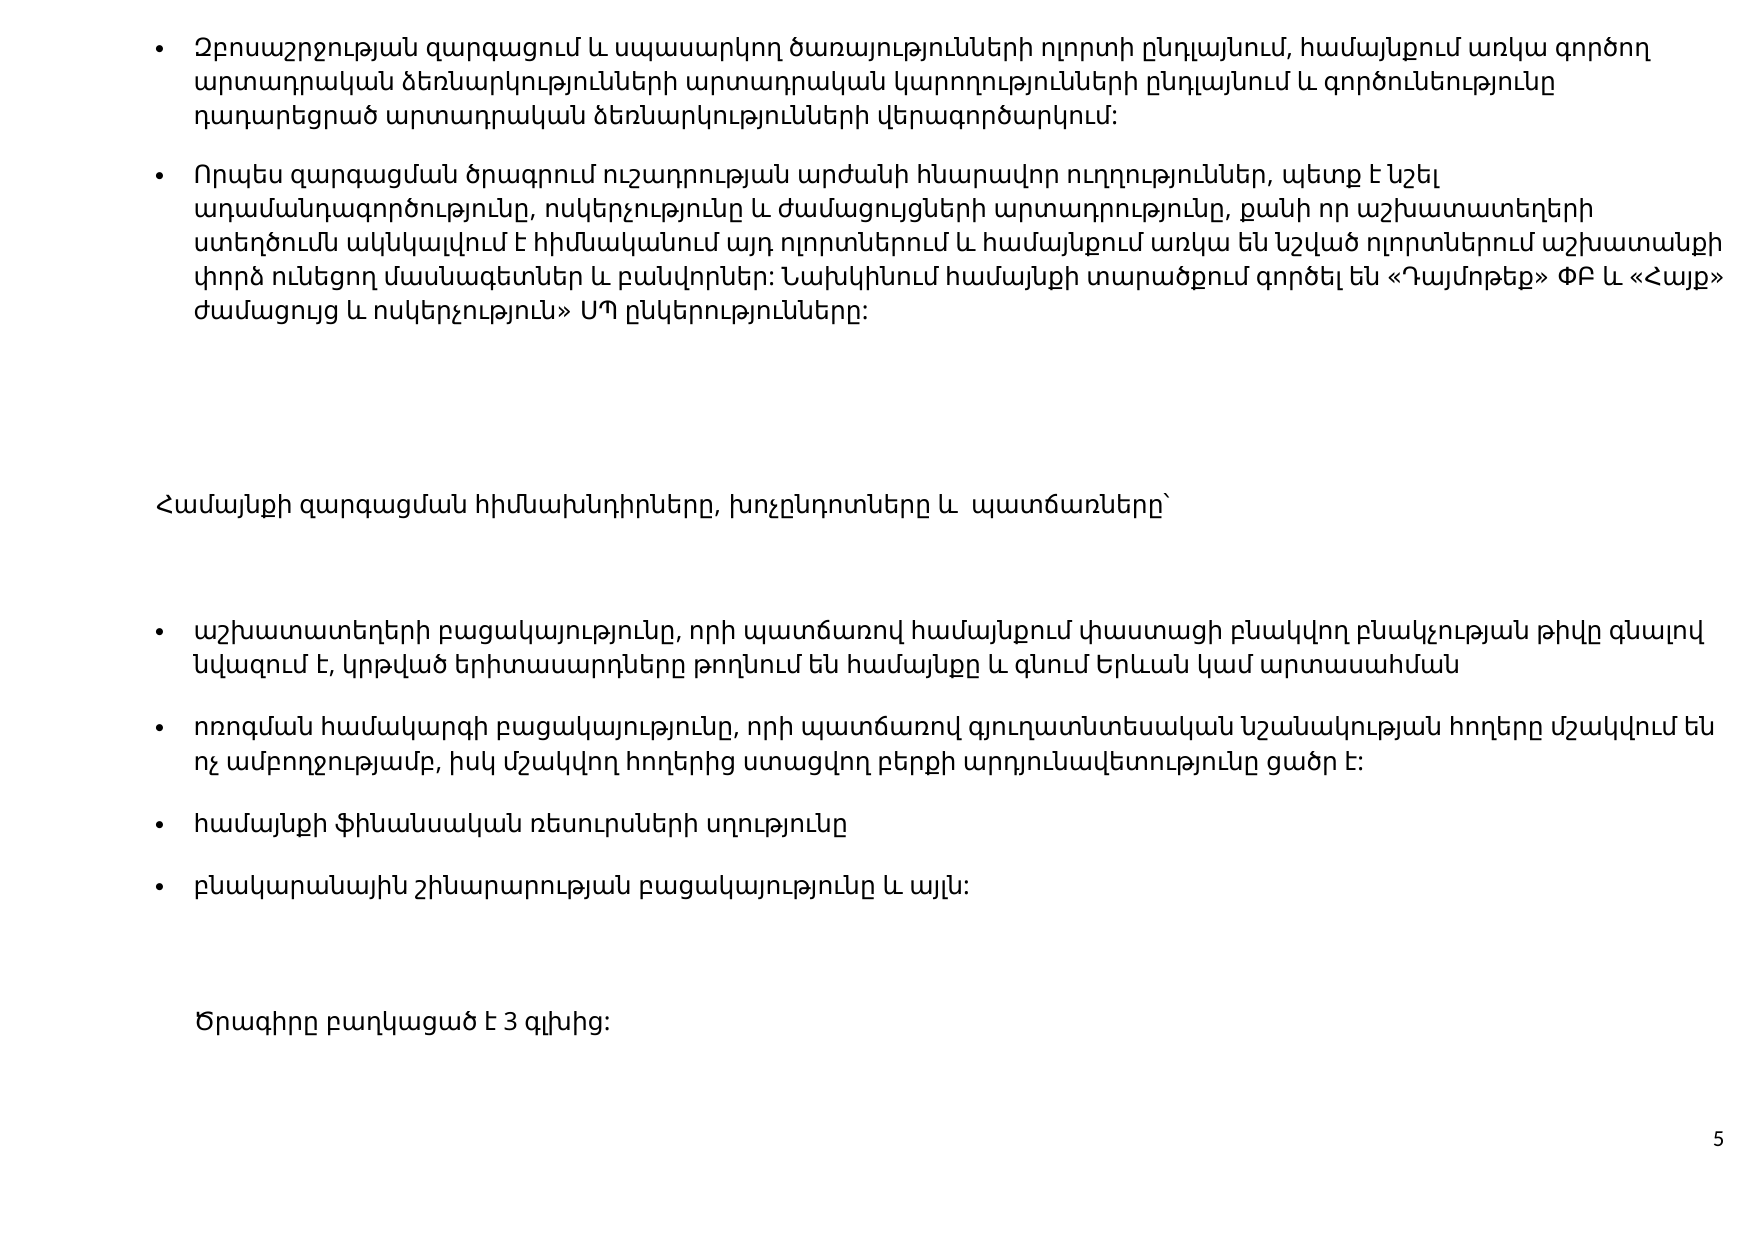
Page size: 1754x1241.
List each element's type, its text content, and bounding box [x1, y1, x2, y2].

list Որպես զարգացման ծրագրում ուշադրության արժանի հնարավոր ուղղություններ, պետք է նշել ադամանդագործությունը, ոսկերչությունը և ժամացույցների արտադրությունը, քանի որ աշխատատեղերի ստեղծումն ակնկալվում է հիմնականում այդ ոլորտներում և համայնքում առկա են նշված ոլորտներում աշխատանքի փորձ ունեցող մասնագետներ և բանվորներ: Նախկինում համայնքի տարածքում գործել են «Դայմոթեք» ՓԲ և «Հայք» ժամացույց և ոսկերչություն» ՍՊ ընկերությունները: [156, 157, 1724, 389]
list աշխատատեղերի բացակայությունը, որի պատճառով համայնքում փաստացի բնակվող բնակչության թիվը գնալով նվազում է, կրթված երիտասարդները թողնում են համայնքը և գնում Երևան կամ արտասահման [156, 613, 1724, 709]
list ոռոգման համակարգի բացակայությունը, որի պատճառով գյուղատնտեսական նշանակության հողերը մշակվում են ոչ ամբողջությամբ, իսկ մշակվող հողերից ստացվող բերքի արդյունավետությունը ցածր է: [156, 709, 1724, 805]
list Զբոսաշրջության զարգացում և սպասարկող ծառայությունների ոլորտի ընդլայնում, համայնքում առկա գործող արտադրական ձեռնարկությունների արտադրական կարողությունների ընդլայնում և գործունեությունը դադարեցրած արտադրական ձեռնարկությունների վերագործարկում: [156, 29, 1724, 132]
list համայնքի ֆինանսական ռեսուրսների սղությունը [156, 805, 1724, 867]
text Համայնքի զարգացման հիմնախնդիրները, խոչընդոտները և պատճառները՝ [156, 418, 1724, 521]
list բնակարանային շինարարության բացակայությունը և այլն: Ծրագիրը բաղկացած է 3 գլխից: [156, 867, 1724, 1038]
